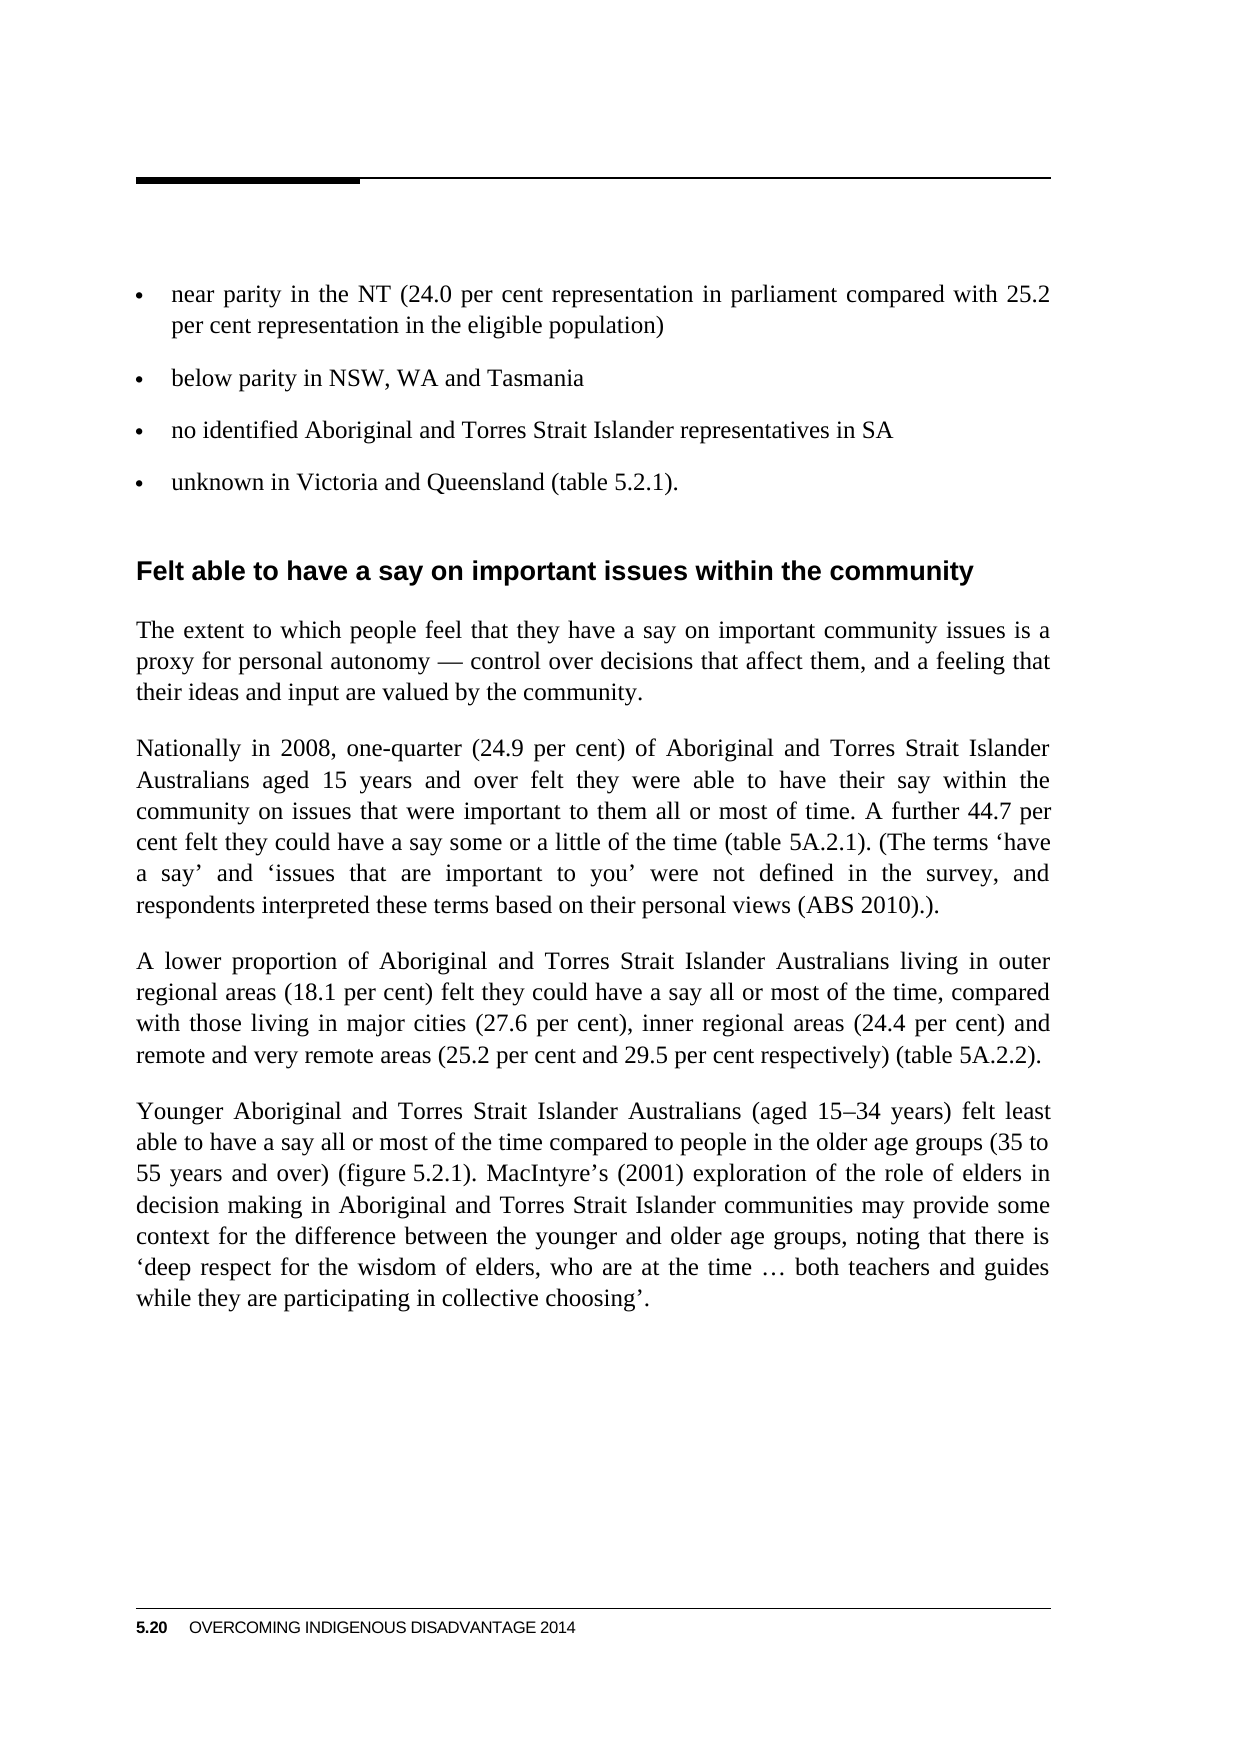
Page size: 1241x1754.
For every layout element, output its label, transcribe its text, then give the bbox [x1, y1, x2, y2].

list no identified Aboriginal and Torres Strait Islander representatives in SA [136, 412, 1051, 443]
list unknown in Victoria and Queensland (table 5.2.1). [136, 464, 1051, 496]
text Nationally in 2008, one-quarter (24.9 per cent) of Aboriginal and Torres Strait Islander Australians aged 15 years and over felt they were able to have their say within the community on issues that were important to them all or most of time. A further 44.7 per cent felt they could have a say some or a little of the time (table 5A.2.1). (The terms ‘have a say’ and ‘issues that are important to you’ were not defined in the survey, and respondents interpreted these terms based on their personal views (ABS 2010).). [136, 731, 1051, 918]
list near parity in the NT (24.0 per cent representation in parliament compared with 25.2 per cent representation in the eligible population) [136, 277, 1051, 339]
text Younger Aboriginal and Torres Strait Islander Australians (aged 15–34 years) felt least able to have a say all or most of the time compared to people in the older age groups (35 to 55 years and over) (figure 5.2.1). MacIntyre’s (2001) exploration of the role of elders in decision making in Aboriginal and Torres Strait Islander communities may provide some context for the difference between the younger and older age groups, noting that there is ‘deep respect for the wisdom of elders, who are at the time … both teachers and guides while they are participating in collective choosing’. [136, 1093, 1051, 1312]
text The extent to which people feel that they have a say on important community issues is a proxy for personal autonomy — control over decisions that affect them, and a feeling that their ideas and input are valued by the community. [136, 612, 1051, 706]
subtitle Felt able to have a say on important issues within the community [136, 554, 1051, 587]
list below parity in NSW, WA and Tasmania [136, 360, 1051, 391]
text A lower proportion of Aboriginal and Torres Strait Islander Australians living in outer regional areas (18.1 per cent) felt they could have a say all or most of the time, compared with those living in major cities (27.6 per cent), inner regional areas (24.4 per cent) and remote and very remote areas (25.2 per cent and 29.5 per cent respectively) (table 5A.2.2). [136, 943, 1051, 1068]
